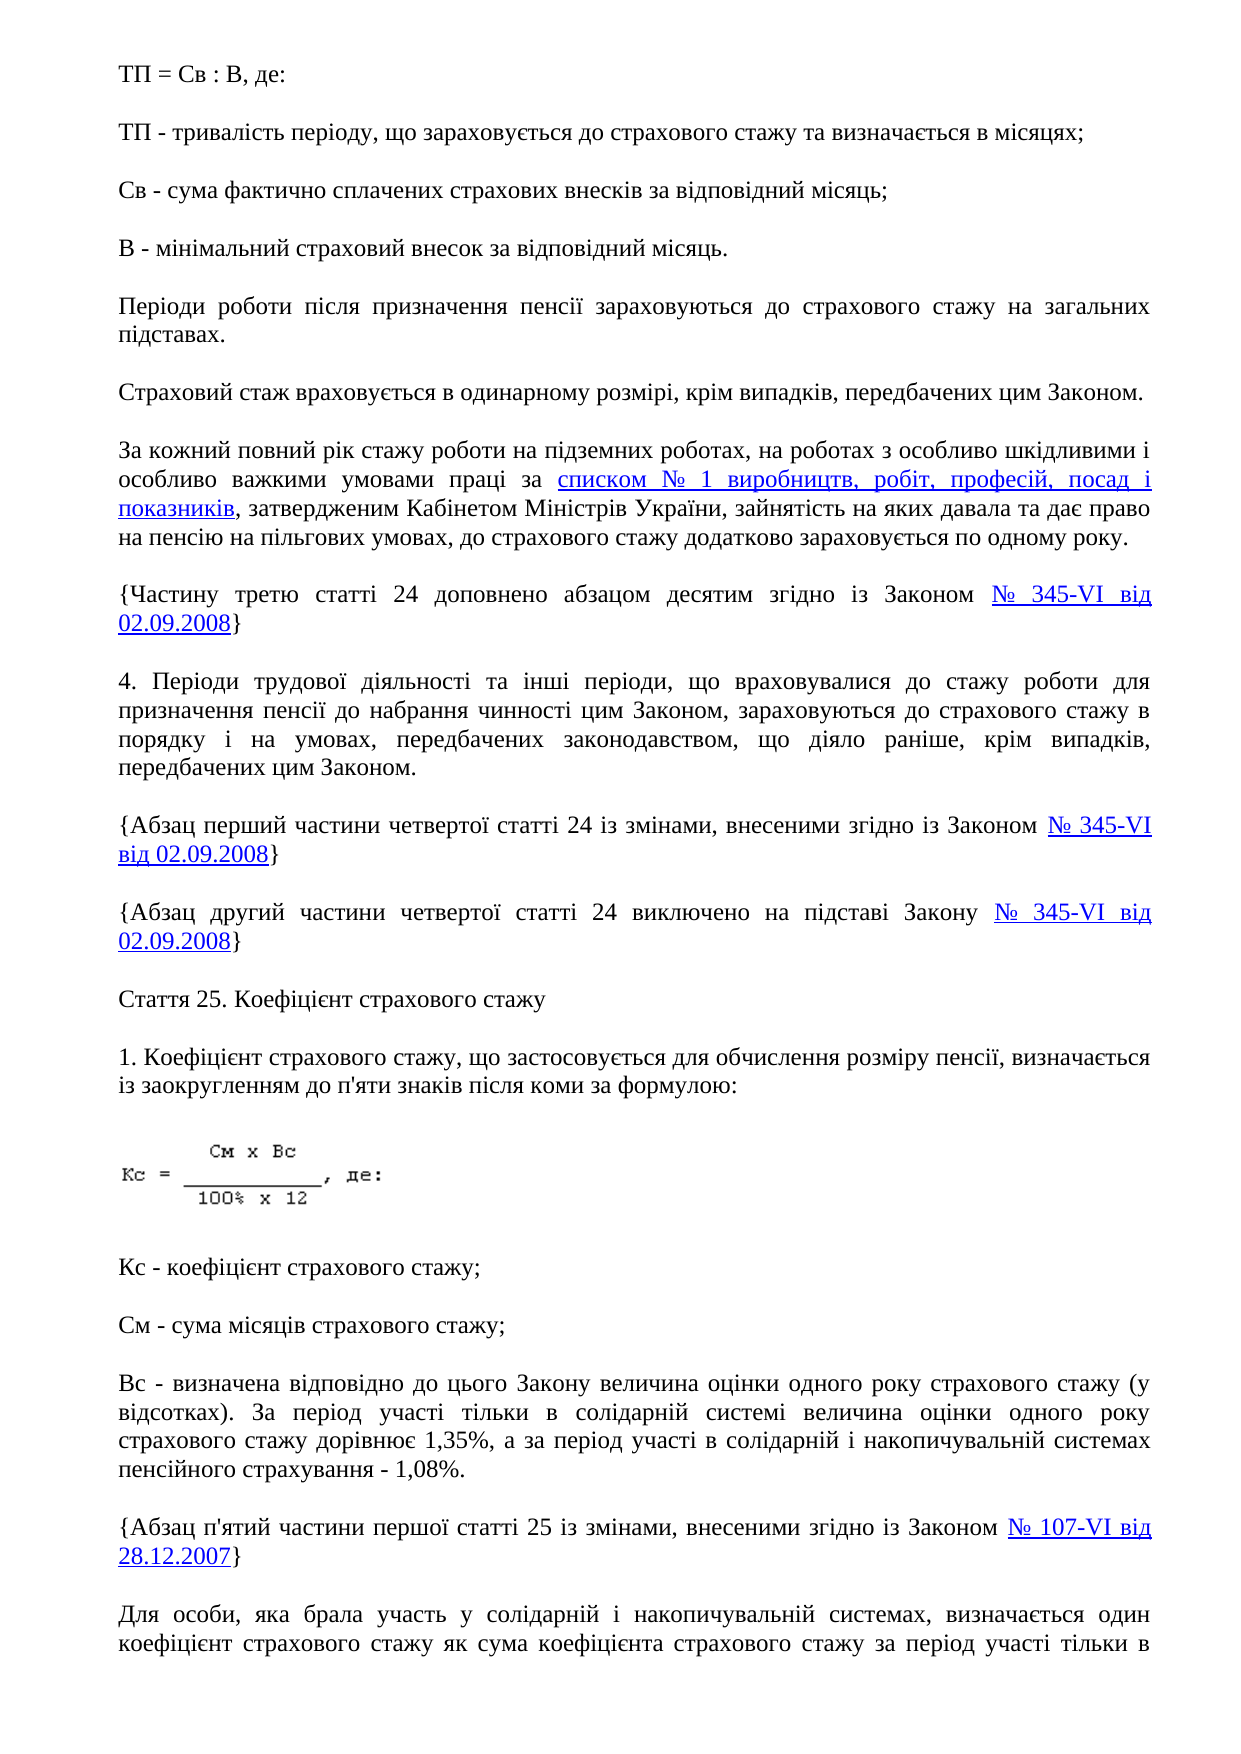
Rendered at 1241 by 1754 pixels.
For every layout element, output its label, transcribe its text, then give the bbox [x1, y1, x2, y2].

text Періоди роботи після призначення пенсії зараховуються до страхового стажу на загальних підставах. [118, 291, 1152, 348]
text См - сума місяців страхового стажу; [118, 1310, 1152, 1339]
text 4. Періоди трудової діяльності та інші періоди, що враховувалися до стажу роботи для призначення пенсії до набрання чинності цим Законом, зараховуються до страхового стажу в порядку і на умовах, передбачених законодавством, що діяло раніше, крім випадків, передбачених цим Законом. [118, 666, 1152, 781]
text Св - сума фактично сплачених страхових внесків за відповідний місяць; [118, 175, 1152, 204]
text ТП - тривалість періоду, що зараховується до страхового стажу та визначається в місяцях; [118, 117, 1152, 146]
text ТП = Св : В, де: [118, 59, 1152, 88]
text {Абзац п'ятий частини першої статті 25 із змінами, внесеними згідно із Законом № 107-VI від 28.12.2007} [118, 1512, 1152, 1570]
text {Абзац перший частини четвертої статті 24 із змінами, внесеними згідно із Законом № 345-VI від 02.09.2008} [118, 810, 1152, 868]
text В - мінімальний страховий внесок за відповідний місяць. [118, 233, 1152, 262]
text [118, 1599, 1152, 1656]
text За кожний повний рік стажу роботи на підземних роботах, на роботах з особливо шкідливими і особливо важкими умовами праці за списком № 1 виробництв, робіт, професій, посад і показників, затвердженим Кабінетом Міністрів України, зайнятість на яких давала та дає право на пенсію на пільгових умовах, до страхового стажу додатково зараховується по одному року. [118, 435, 1152, 550]
text Кс - коефіцієнт страхового стажу; [118, 1252, 1152, 1281]
text Вс - визначена відповідно до цього Закону величина оцінки одного року страхового стажу (у відсотках). За період участі тільки в солідарній системі величина оцінки одного року страхового стажу дорівнює 1,35%, а за період участі в солідарній і накопичувальній системах пенсійного страхування - 1,08%. [118, 1368, 1152, 1483]
picture [118, 1128, 399, 1223]
text Страховий стаж враховується в одинарному розмірі, крім випадків, передбачених цим Законом. [118, 377, 1152, 406]
text 1. Коефіцієнт страхового стажу, що застосовується для обчислення розміру пенсії, визначається із заокругленням до п'яти знаків після коми за формулою: [118, 1042, 1152, 1099]
text {Частину третю статті 24 доповнено абзацом десятим згідно із Законом № 345-VI від 02.09.2008} [118, 579, 1152, 637]
text Стаття 25. Коефіцієнт страхового стажу [118, 984, 1152, 1012]
text {Абзац другий частини четвертої статті 24 виключено на підставі Закону № 345-VI від 02.09.2008} [118, 897, 1152, 954]
